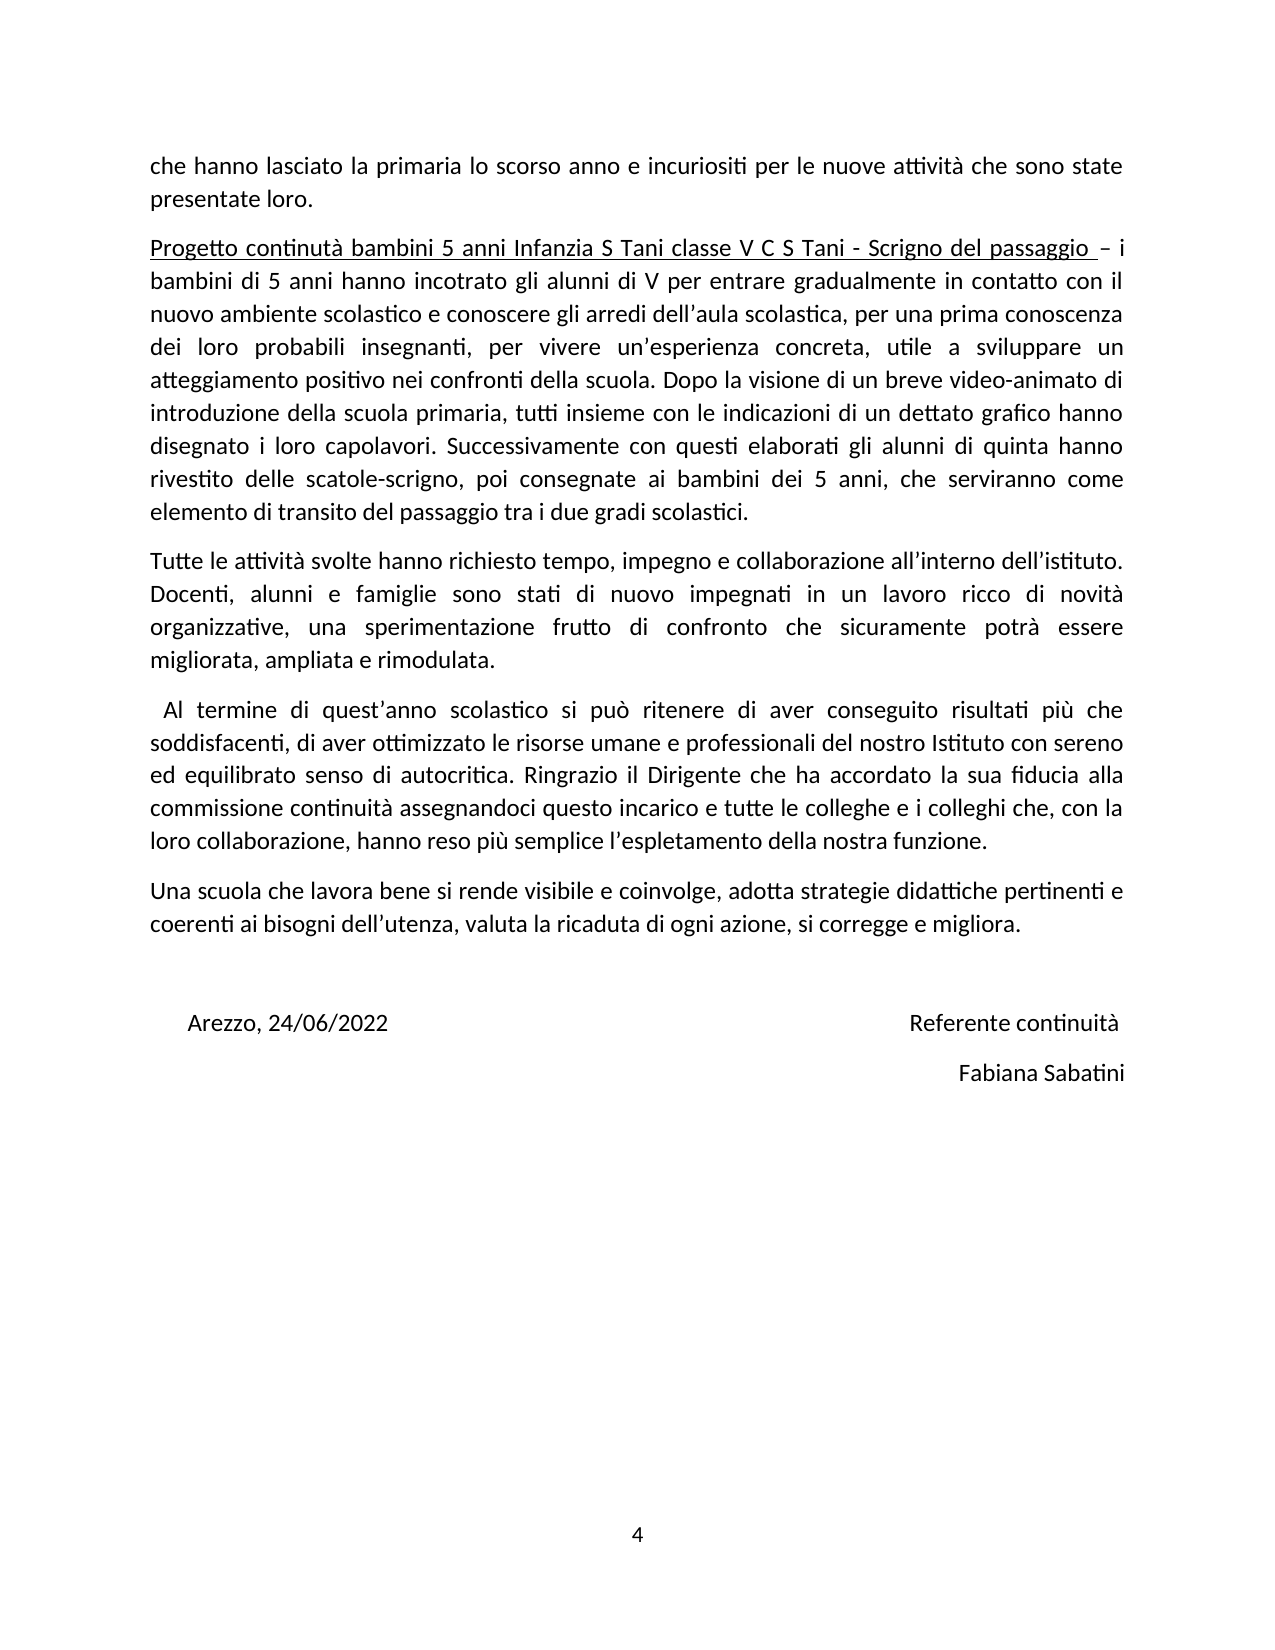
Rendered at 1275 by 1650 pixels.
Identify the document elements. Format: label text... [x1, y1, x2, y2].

text Una scuola che lavora bene si rende visibile e coinvolge, adotta strategie didattiche pertinenti e coerenti ai bisogni dell’utenza, valuta la ricaduta di ogni azione, si corregge e migliora. [150, 875, 1125, 938]
text Al termine di quest’anno scolastico si può ritenere di aver conseguito risultati più che soddisfacenti, di aver ottimizzato le risorse umane e professionali del nostro Istituto con sereno ed equilibrato senso di autocritica. Ringrazio il Dirigente che ha accordato la sua fiducia alla commissione continuità assegnandoci questo incarico e tutte le colleghe e i colleghi che, con la loro collaborazione, hanno reso più semplice l’espletamento della nostra funzione. [150, 694, 1125, 856]
text Arezzo, 24/06/2022 Referente continuità [187, 1007, 1125, 1038]
text Progetto continutà bambini 5 anni Infanzia S Tani classe V C S Tani - Scrigno del passaggio – i bambini di 5 anni hanno incotrato gli alunni di V per entrare gradualmente in contatto con il nuovo ambiente scolastico e conoscere gli arredi dell’aula scolastica, per una prima conoscenza dei loro probabili insegnanti, per vivere un’esperienza concreta, utile a sviluppare un atteggiamento positivo nei confronti della scuola. Dopo la visione di un breve video-animato di introduzione della scuola primaria, tutti insieme con le indicazioni di un dettato grafico hanno disegnato i loro capolavori. Successivamente con questi elaborati gli alunni di quinta hanno rivestito delle scatole-scrigno, poi consegnate ai bambini dei 5 anni, che serviranno come elemento di transito del passaggio tra i due gradi scolastici. [150, 232, 1125, 526]
text Tutte le attività svolte hanno richiesto tempo, impegno e collaborazione all’interno dell’istituto. Docenti, alunni e famiglie sono stati di nuovo impegnati in un lavoro ricco di novità organizzative, una sperimentazione frutto di confronto che sicuramente potrà essere migliorata, ampliata e rimodulata. [150, 545, 1125, 675]
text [150, 150, 1125, 213]
text Fabiana Sabatini [187, 1057, 1125, 1087]
